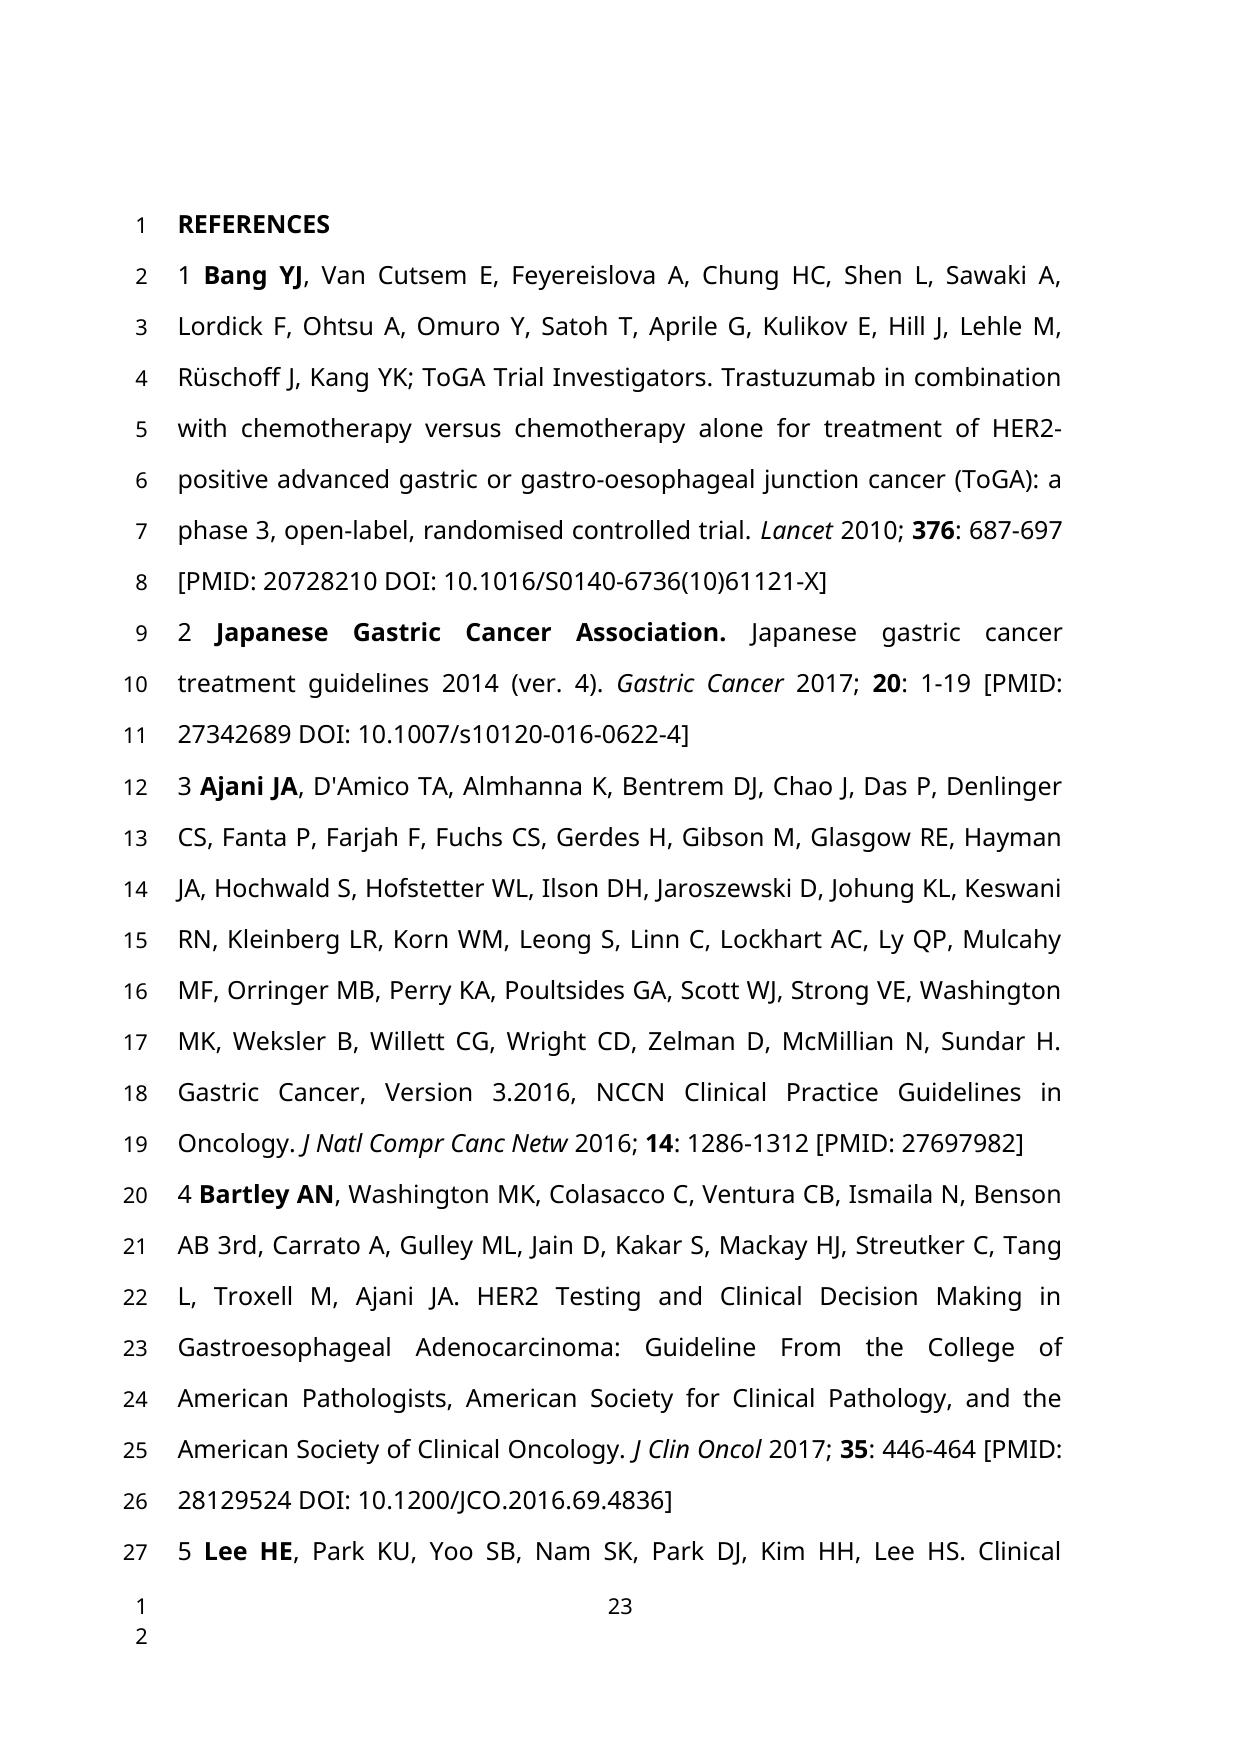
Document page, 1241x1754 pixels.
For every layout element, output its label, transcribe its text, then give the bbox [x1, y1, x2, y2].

text REFERENCES [177, 207, 1063, 241]
text 3 Ajani JA, D'Amico TA, Almhanna K, Bentrem DJ, Chao J, Das P, Denlinger CS, Fanta P, Farjah F, Fuchs CS, Gerdes H, Gibson M, Glasgow RE, Hayman JA, Hochwald S, Hofstetter WL, Ilson DH, Jaroszewski D, Johung KL, Keswani RN, Kleinberg LR, Korn WM, Leong S, Linn C, Lockhart AC, Ly QP, Mulcahy MF, Orringer MB, Perry KA, Poultsides GA, Scott WJ, Strong VE, Washington MK, Weksler B, Willett CG, Wright CD, Zelman D, McMillian N, Sundar H. Gastric Cancer, Version 3.2016, NCCN Clinical Practice Guidelines in Oncology. J Natl Compr Canc Netw 2016; 14: 1286-1312 [PMID: 27697982] [177, 768, 1063, 1159]
text 2 Japanese Gastric Cancer Association. Japanese gastric cancer treatment guidelines 2014 (ver. 4). Gastric Cancer 2017; 20: 1-19 [PMID: 27342689 DOI: 10.1007/s10120-016-0622-4] [177, 615, 1063, 751]
text 1 Bang YJ, Van Cutsem E, Feyereislova A, Chung HC, Shen L, Sawaki A, Lordick F, Ohtsu A, Omuro Y, Satoh T, Aprile G, Kulikov E, Hill J, Lehle M, Rüschoff J, Kang YK; ToGA Trial Investigators. Trastuzumab in combination with chemotherapy versus chemotherapy alone for treatment of HER2-positive advanced gastric or gastro-oesophageal junction cancer (ToGA): a phase 3, open-label, randomised controlled trial. Lancet 2010; 376: 687-697 [PMID: 20728210 DOI: 10.1016/S0140-6736(10)61121-X] [177, 258, 1063, 598]
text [177, 1534, 1063, 1568]
text 4 Bartley AN, Washington MK, Colasacco C, Ventura CB, Ismaila N, Benson AB 3rd, Carrato A, Gulley ML, Jain D, Kakar S, Mackay HJ, Streutker C, Tang L, Troxell M, Ajani JA. HER2 Testing and Clinical Decision Making in Gastroesophageal Adenocarcinoma: Guideline From the College of American Pathologists, American Society for Clinical Pathology, and the American Society of Clinical Oncology. J Clin Oncol 2017; 35: 446-464 [PMID: 28129524 DOI: 10.1200/JCO.2016.69.4836] [177, 1177, 1063, 1517]
